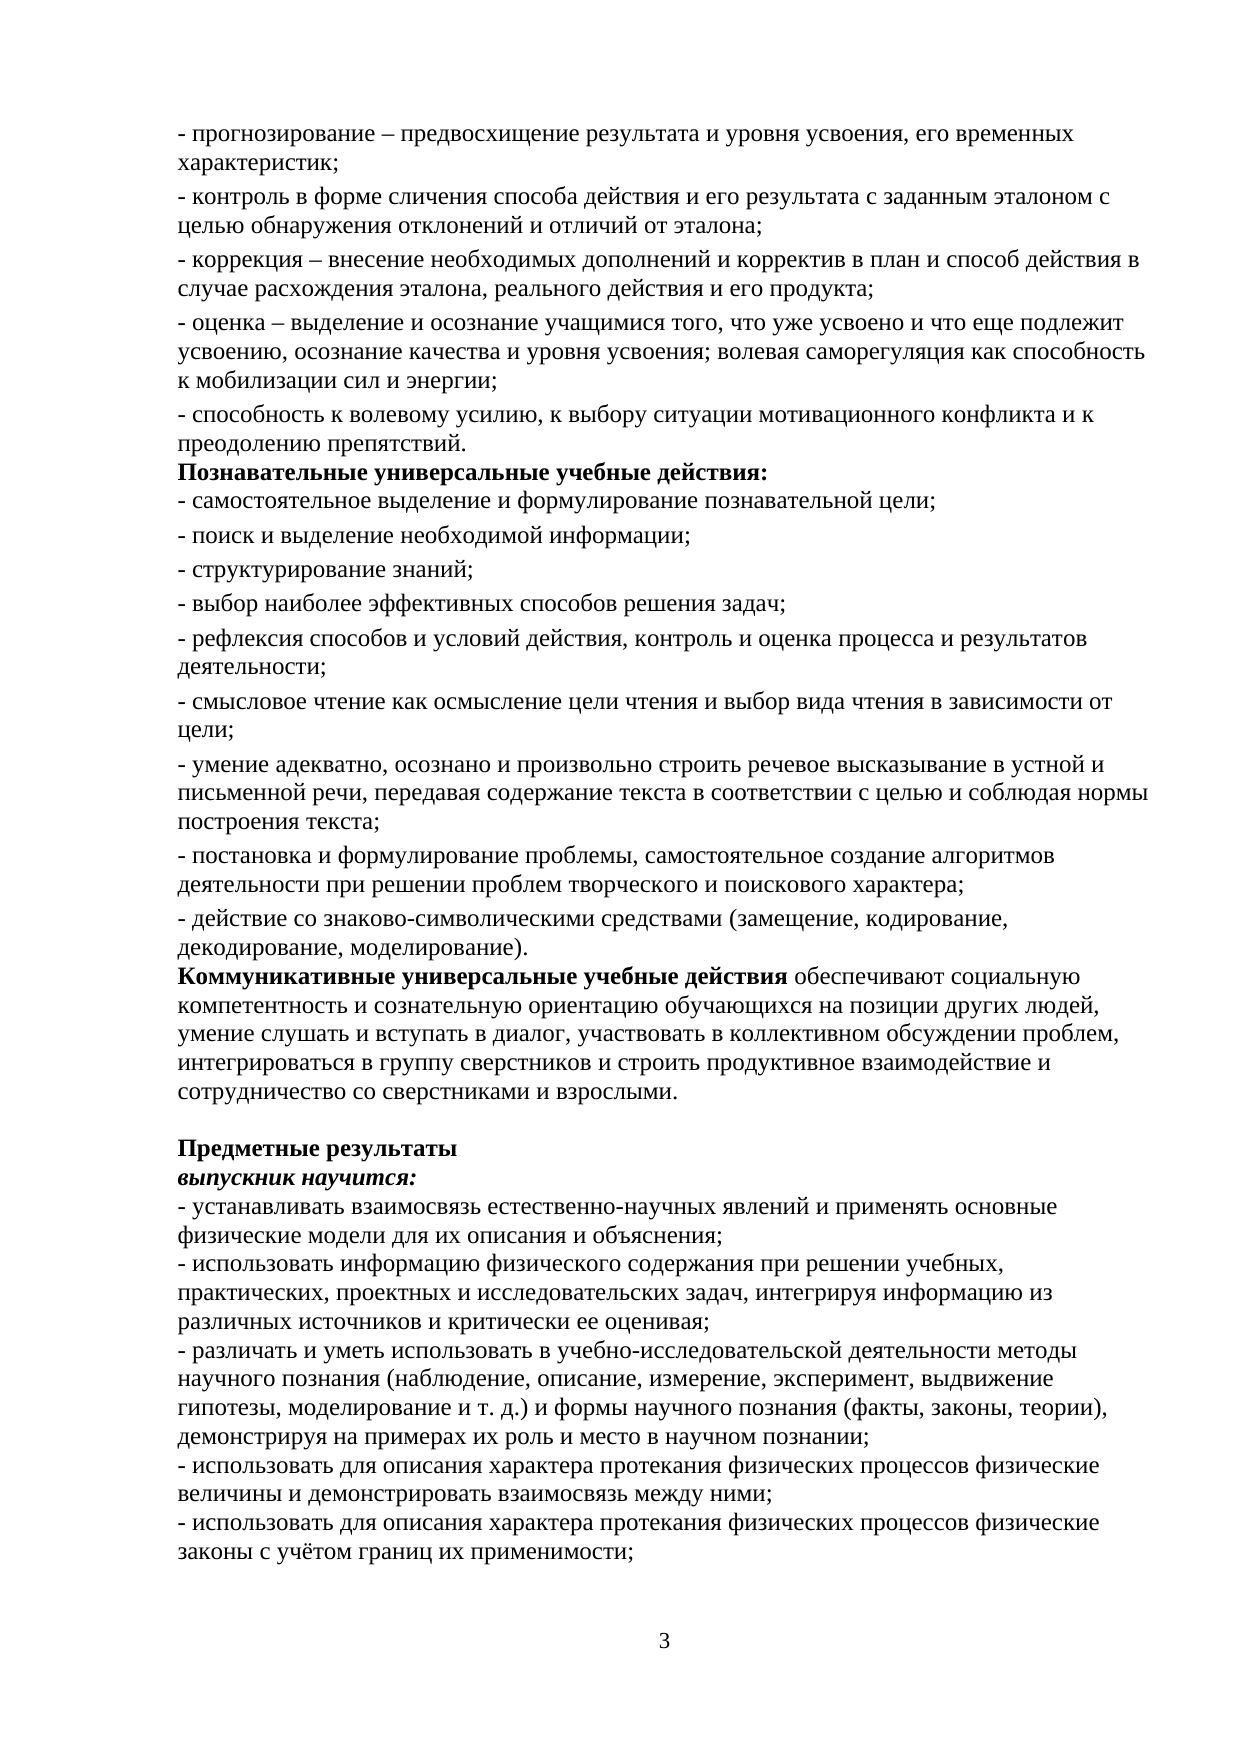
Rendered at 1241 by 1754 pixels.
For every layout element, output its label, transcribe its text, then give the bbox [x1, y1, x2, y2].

text - выбор наиболее эффективных способов решения задач; [177, 588, 1152, 617]
text - использовать информацию физического содержания при решении учебных, практических, проектных и исследовательских задач, интегрируя информацию из различных источников и критически ее оценивая; [177, 1248, 1152, 1335]
text - постановка и формулирование проблемы, самостоятельное создание алгоритмов деятельности при решении проблем творческого и поискового характера; [177, 841, 1152, 898]
text - умение адекватно, осознано и произвольно строить речевое высказывание в устной и письменной речи, передавая содержание текста в соответствии с целью и соблюдая нормы построения текста; [177, 749, 1152, 835]
text - прогнозирование – предвосхищение результата и уровня усвоения, его временных характеристик; [177, 118, 1152, 176]
text - смысловое чтение как осмысление цели чтения и выбор вида чтения в зависимости от цели; [177, 686, 1152, 743]
text - использовать для описания характера протекания физических процессов физические законы с учётом границ их применимости; [177, 1507, 1152, 1565]
text - действие со знаково-символическими средствами (замещение, кодирование, декодирование, моделирование). [177, 903, 1152, 961]
text - различать и уметь использовать в учебно-исследовательской деятельности методы научного познания (наблюдение, описание, измерение, эксперимент, выдвижение гипотезы, моделирование и т. д.) и формы научного познания (факты, законы, теории), демонстрируя на примерах их роль и место в научном познании; [177, 1335, 1152, 1450]
text - контроль в форме сличения способа действия и его результата с заданным эталоном с целью обнаружения отклонений и отличий от эталона; [177, 181, 1152, 239]
text - оценка – выделение и осознание учащимися того, что уже усвоено и что еще подлежит усвоению, осознание качества и уровня усвоения; волевая саморегуляция как способность к мобилизации сил и энергии; [177, 307, 1152, 394]
text - коррекция – внесение необходимых дополнений и корректив в план и способ действия в случае расхождения эталона, реального действия и его продукта; [177, 244, 1152, 302]
text - поиск и выделение необходимой информации; [177, 520, 1152, 549]
text Коммуникативные универсальные учебные действия обеспечивают социальную компетентность и сознательную ориентацию обучающихся на позиции других людей, умение слушать и вступать в диалог, участвовать в коллективном обсуждении проблем, интегрироваться в группу сверстников и строить продуктивное взаимодействие и сотрудничество со сверстниками и взрослыми. [177, 961, 1152, 1105]
text - использовать для описания характера протекания физических процессов физические величины и демонстрировать взаимосвязь между ними; [177, 1450, 1152, 1507]
text - рефлексия способов и условий действия, контроль и оценка процесса и результатов деятельности; [177, 623, 1152, 680]
text Предметные результаты [177, 1133, 1152, 1162]
text - структурирование знаний; [177, 554, 1152, 583]
text выпускник научится: [177, 1162, 1152, 1191]
text Познавательные универсальные учебные действия: [177, 457, 1152, 486]
text - способность к волевому усилию, к выбору ситуации мотивационного конфликта и к преодолению препятствий. [177, 399, 1152, 457]
text - устанавливать взаимосвязь естественно-научных явлений и применять основные физические модели для их описания и объяснения; [177, 1191, 1152, 1248]
text - самостоятельное выделение и формулирование познавательной цели; [177, 486, 1152, 514]
